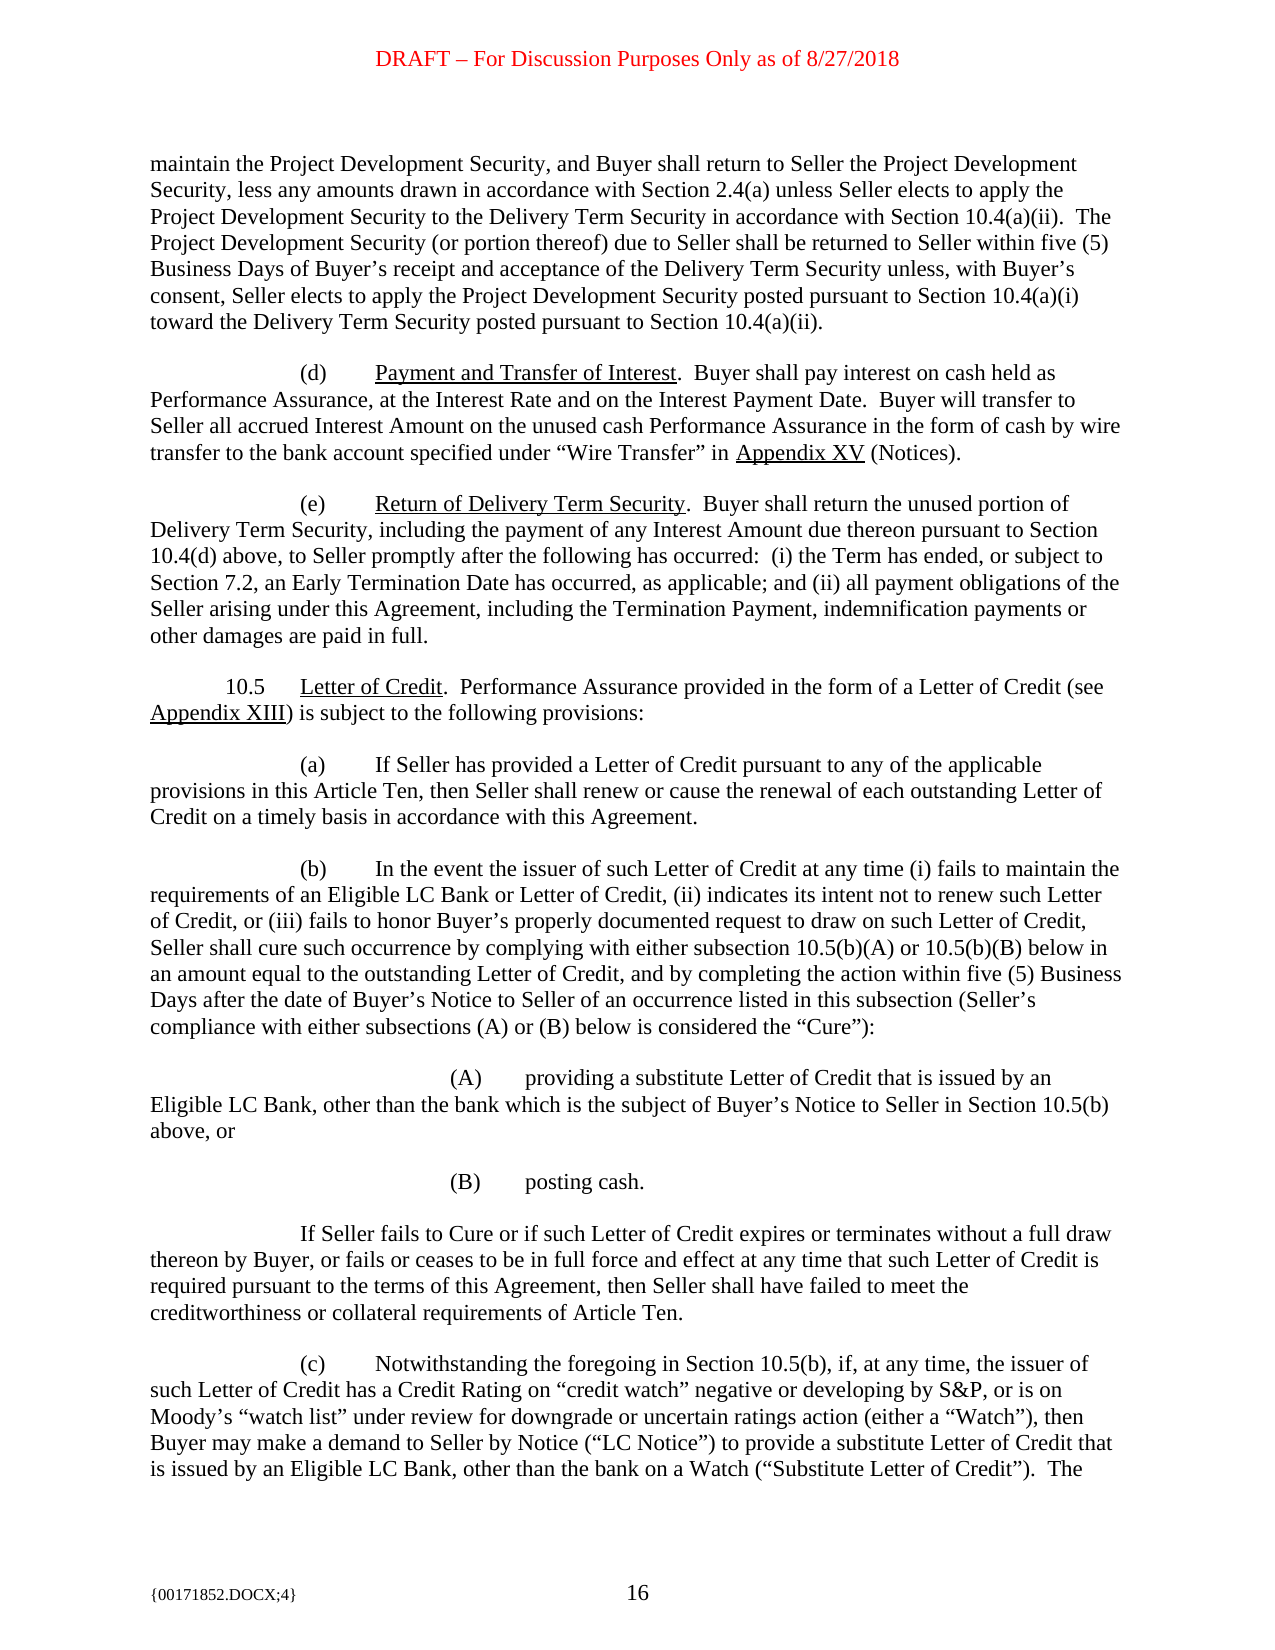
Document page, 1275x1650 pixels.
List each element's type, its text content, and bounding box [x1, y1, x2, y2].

text (b) In the event the issuer of such Letter of Credit at any time (i) fails to maintain the requirements of an Eligible LC Bank or Letter of Credit, (ii) indicates its intent not to renew such Letter of Credit, or (iii) fails to honor Buyer’s properly documented request to draw on such Letter of Credit, Seller shall cure such occurrence by complying with either subsection 10.5(b)(A) or 10.5(b)(B) below in an amount equal to the outstanding Letter of Credit, and by completing the action within five (5) Business Days after the date of Buyer’s Notice to Seller of an occurrence listed in this subsection (Seller’s compliance with either subsections (A) or (B) below is considered the “Cure”): [150, 855, 1125, 1039]
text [150, 150, 1125, 334]
text 10.5 Letter of Credit . Performance Assurance provided in the form of a Letter of Credit (see Appendix XIII) is subject to the following provisions: [150, 673, 1125, 726]
text (a) If Seller has provided a Letter of Credit pursuant to any of the applicable provisions in this Article Ten, then Seller shall renew or cause the renewal of each outstanding Letter of Credit on a timely basis in accordance with this Agreement. [150, 751, 1125, 830]
text (e) Return of Delivery Term Security. Buyer shall return the unused portion of Delivery Term Security, including the payment of any Interest Amount due thereon pursuant to Section 10.4(d) above, to Seller promptly after the following has occurred: (i) the Term has ended, or subject to Section 7.2, an Early Termination Date has occurred, as applicable; and (ii) all payment obligations of the Seller arising under this Agreement, including the Termination Payment, indemnification payments or other damages are paid in full. [150, 490, 1125, 648]
text (A) providing a substitute Letter of Credit that is issued by an Eligible LC Bank, other than the bank which is the subject of Buyer’s Notice to Seller in Section 10.5(b) above, or [150, 1064, 1125, 1143]
text If Seller fails to Cure or if such Letter of Credit expires or terminates without a full draw thereon by Buyer, or fails or ceases to be in full force and effect at any time that such Letter of Credit is required pursuant to the terms of this Agreement, then Seller shall have failed to meet the creditworthiness or collateral requirements of Article Ten. [150, 1220, 1125, 1325]
text (B) posting cash. [150, 1168, 1125, 1195]
text (d) Payment and Transfer of Interest. Buyer shall pay interest on cash held as Performance Assurance, at the Interest Rate and on the Interest Payment Date. Buyer will transfer to Seller all accrued Interest Amount on the unused cash Performance Assurance in the form of cash by wire transfer to the bank account specified under “Wire Transfer” in Appendix XV (Notices). [150, 359, 1125, 465]
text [150, 1350, 1125, 1482]
